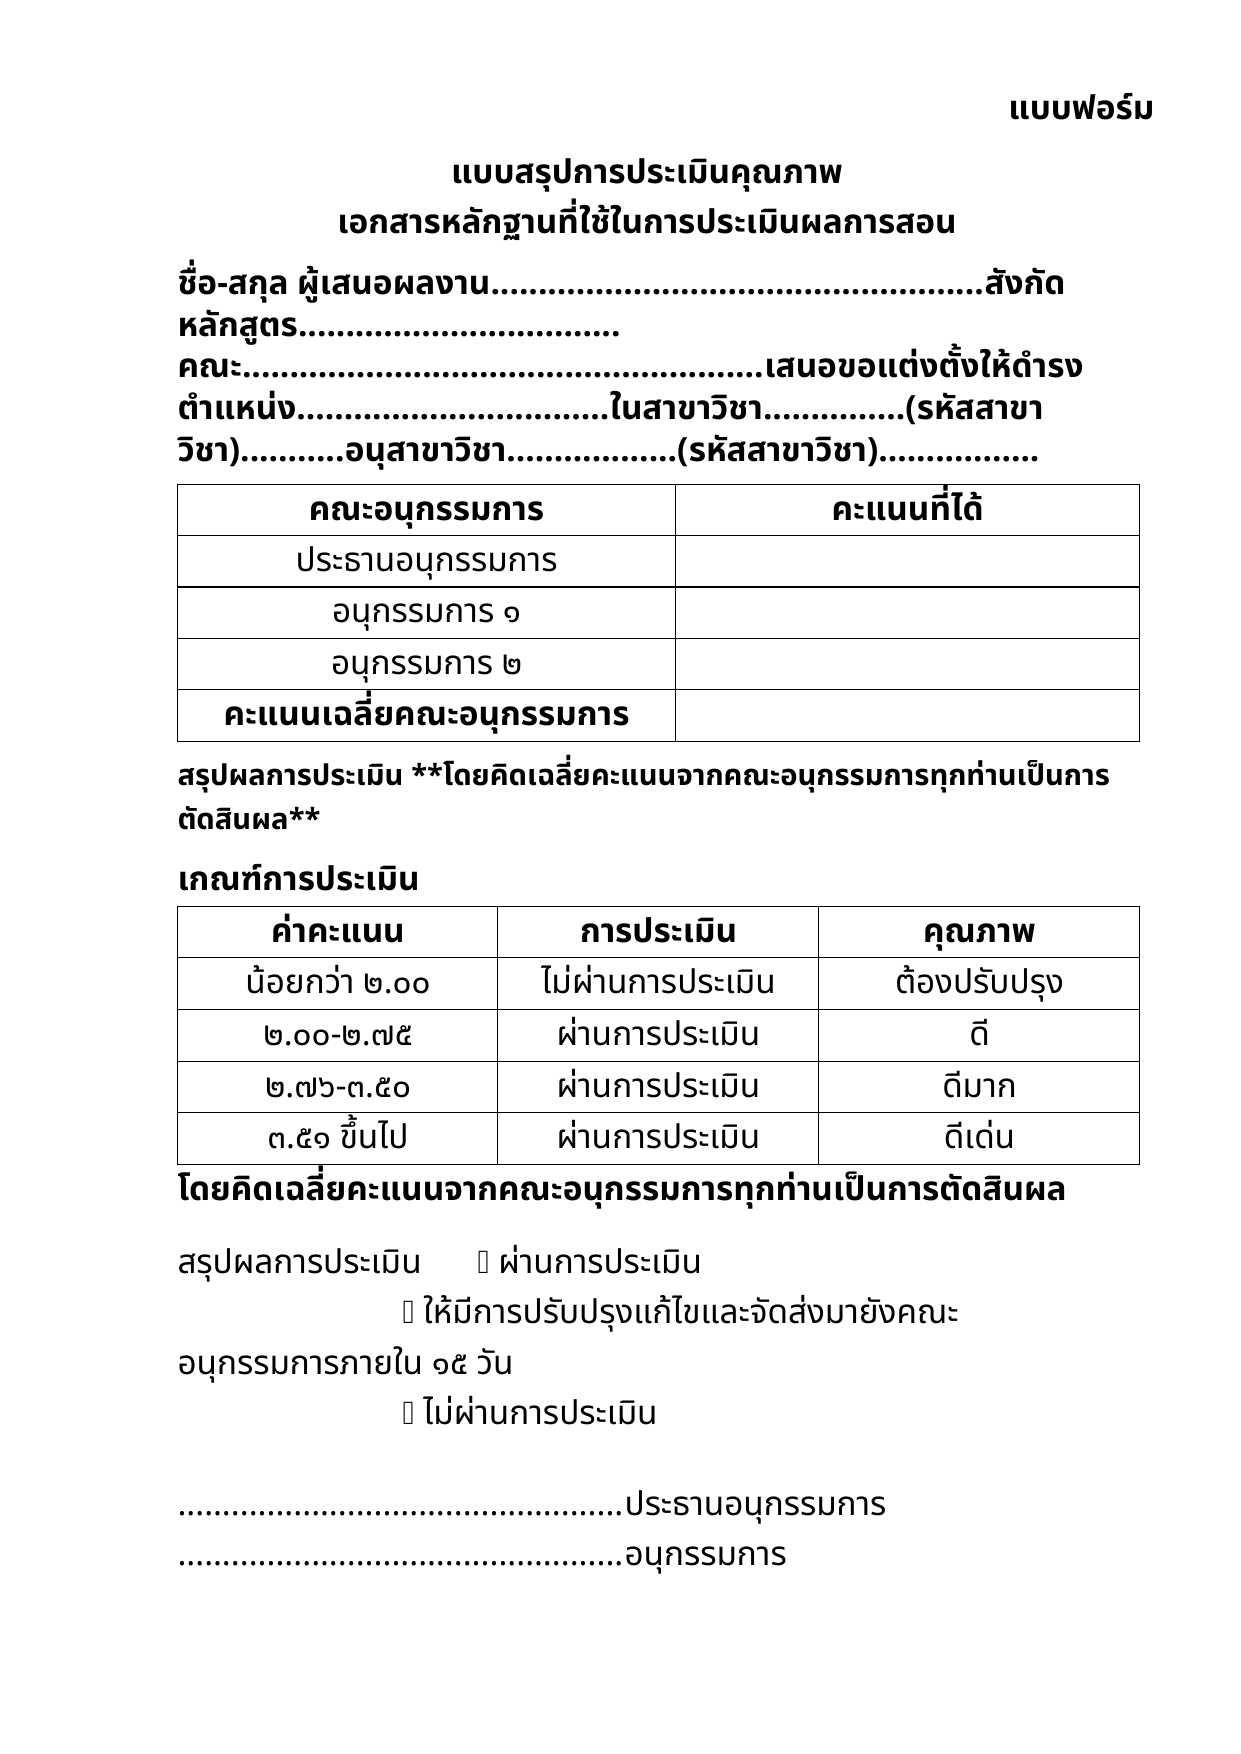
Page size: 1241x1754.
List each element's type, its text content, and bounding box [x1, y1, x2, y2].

table_cell [676, 588, 1139, 638]
table_header การประเมิน [498, 907, 818, 957]
table_cell อนุกรรมการ ๑ [178, 588, 675, 638]
table_cell ต้องปรับปรุง [819, 958, 1139, 1009]
text แบบสรุปการประเมินคุณภาพ [177, 148, 1117, 198]
table_cell ดีมาก [819, 1062, 1139, 1112]
title สรุปผลการประเมิน ผ่านการประเมิน [177, 1238, 1117, 1288]
text เอกสารหลักฐานที่ใช้ในการประเมินผลการสอน [177, 198, 1117, 248]
table_cell ๒.๗๖-๓.๕๐ [178, 1062, 497, 1112]
table_cell อนุกรรมการ ๒ [178, 639, 675, 689]
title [177, 1479, 1152, 1581]
table_cell ประธานอนุกรรมการ [178, 536, 675, 586]
table_header คะแนนที่ได้ [676, 485, 1139, 535]
table_cell ผ่านการประเมิน [498, 1010, 818, 1061]
table_cell ผ่านการประเมิน [498, 1113, 818, 1164]
table_header คุณภาพ [819, 907, 1139, 957]
title เกณฑ์การประเมิน [177, 855, 1117, 906]
table_header คณะอนุกรรมการ [178, 485, 675, 535]
table_cell ๒.๐๐-๒.๗๕ [178, 1010, 497, 1061]
table_cell [676, 639, 1139, 689]
table_cell ไม่ผ่านการประเมิน [498, 958, 818, 1009]
text คณะ.......................................................เสนอขอแต่งตั้งให้ดำรงตำแหน่ง.................................ในสาขาวิชา...............(รหัสสาขาวิชา)...........อนุสาขาวิชา..................(รหัสสาขาวิชา)................. [177, 344, 1152, 469]
table_cell ดีเด่น [819, 1113, 1139, 1164]
table_cell ดี [819, 1010, 1139, 1061]
table_cell ๓.๕๑ ขึ้นไป [178, 1113, 497, 1164]
title สรุปผลการประเมิน **โดยคิดเฉลี่ยคะแนนจากคณะอนุกรรมการทุกท่านเป็นการตัดสินผล** [177, 754, 1117, 843]
table_header ค่าคะแนน [178, 907, 497, 957]
table_cell [676, 690, 1139, 741]
table_cell [676, 536, 1139, 586]
title ให้มีการปรับปรุงแก้ไขและจัดส่งมายังคณะอนุกรรมการภายใน ๑๕ วัน [177, 1288, 1117, 1389]
table_cell ผ่านการประเมิน [498, 1062, 818, 1112]
title โดยคิดเฉลี่ยคะแนนจากคณะอนุกรรมการทุกท่านเป็นการตัดสินผล [177, 1165, 1117, 1215]
title ไม่ผ่านการประเมิน [177, 1389, 1117, 1440]
text ชื่อ-สกุล ผู้เสนอผลงาน....................................................สังกัดหลักสูตร.................................. [177, 261, 1152, 344]
table_cell คะแนนเฉลี่ยคณะอนุกรรมการ [178, 690, 675, 741]
table_cell น้อยกว่า ๒.๐๐ [178, 958, 497, 1009]
